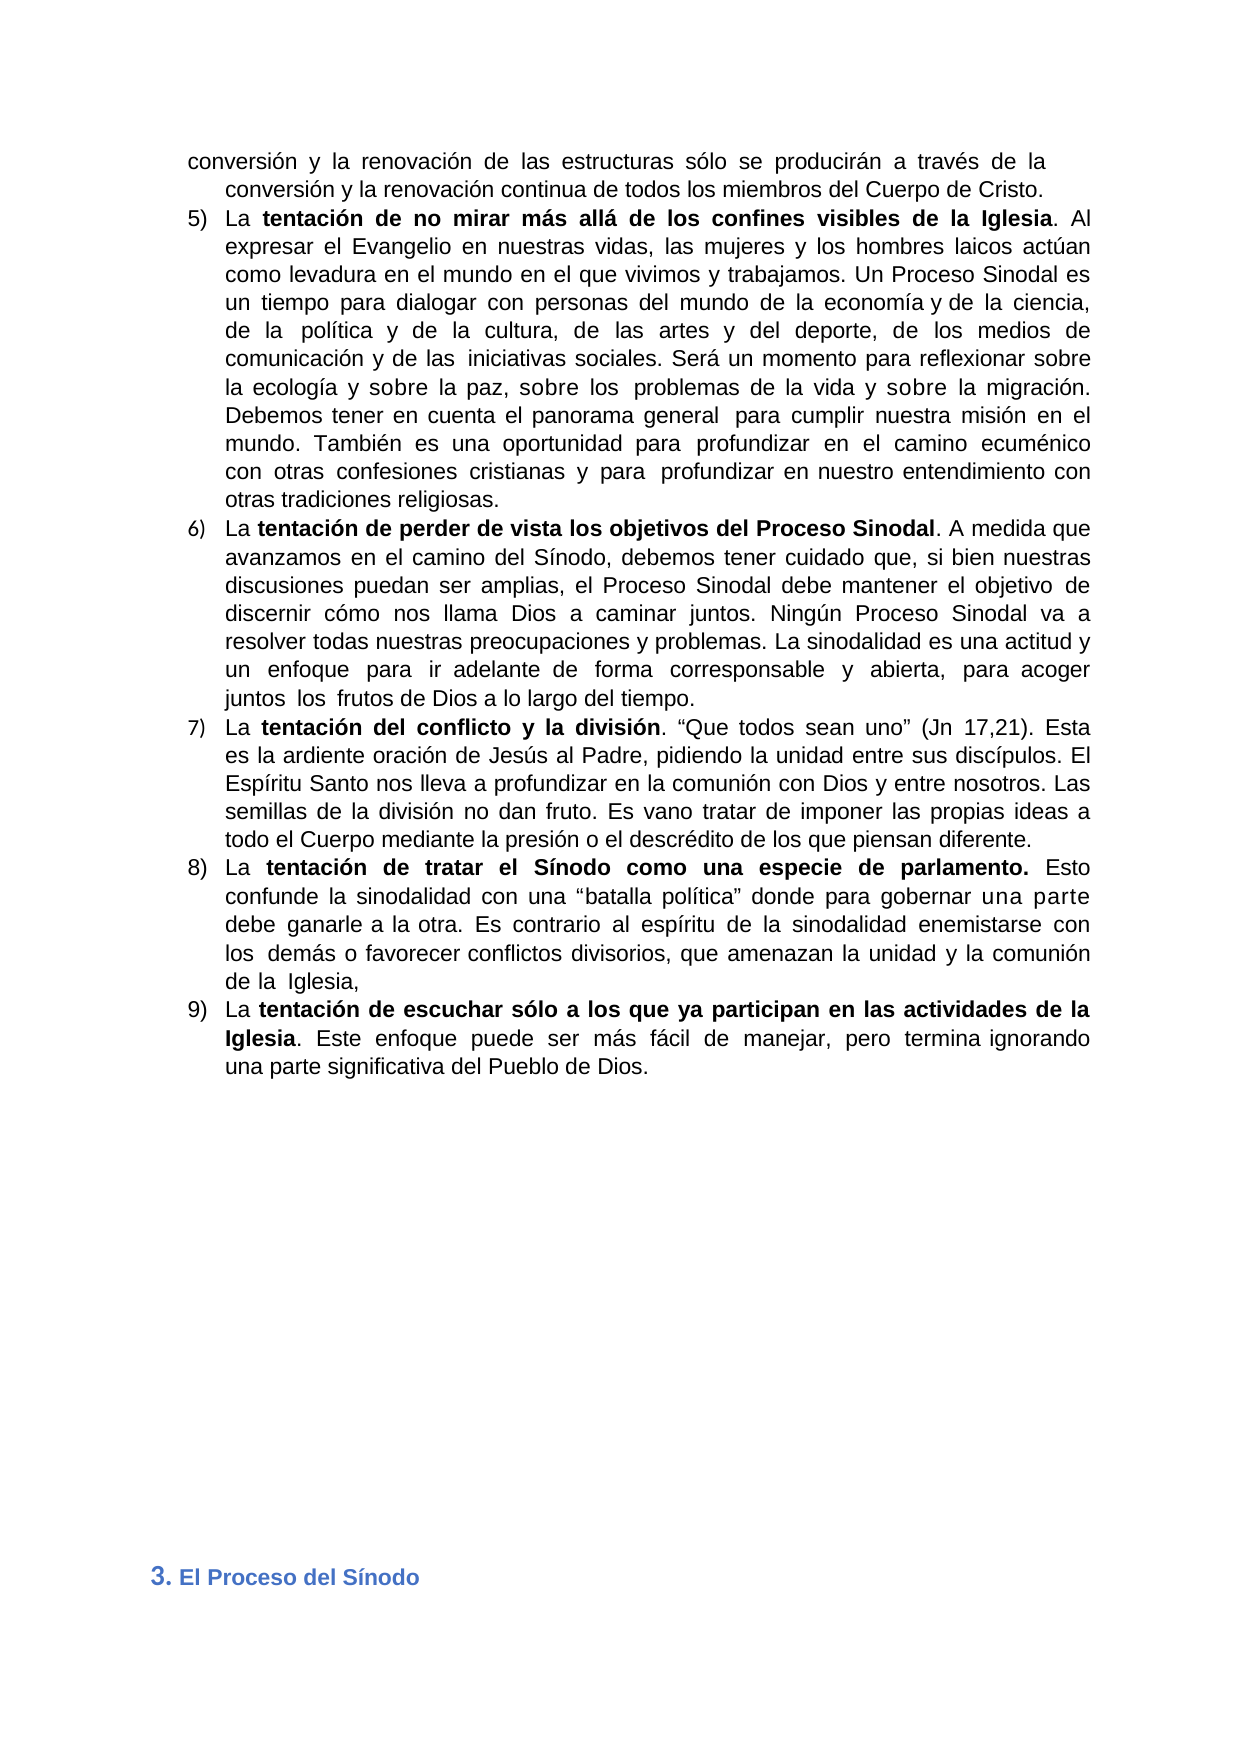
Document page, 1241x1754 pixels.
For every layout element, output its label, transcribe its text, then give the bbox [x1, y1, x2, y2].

list La tentación de tratar el Sínodo como una especie de parlamento. Esto confunde la sinodalidad con una “batalla política” donde para gobernar una parte debe ganarle a la otra. Es contrario al espíritu de la sinodalidad enemistarse con los demás o favorecer conflictos divisorios, que amenazan la unidad y la comunión de la Iglesia, [187, 854, 1091, 994]
subtitle El Proceso del Sínodo [150, 1557, 1103, 1593]
list La tentación de no mirar más allá de los confines visibles de la Iglesia. Al expresar el Evangelio en nuestras vidas, las mujeres y los hombres laicos actúan como levadura en el mundo en el que vivimos y trabajamos. Un Proceso Sinodal es un tiempo para dialogar con personas del mundo de la economía y de la ciencia, de la política y de la cultura, de las artes y del deporte, de los medios de comunicación y de las iniciativas sociales. Será un momento para reflexionar sobre la ecología y sobre la paz, sobre los problemas de la vida y sobre la migración. Debemos tener en cuenta el panorama general para cumplir nuestra misión en el mundo. También es una oportunidad para profundizar en el camino ecuménico con otras confesiones cristianas y para profundizar en nuestro entendimiento con otras tradiciones religiosas. [187, 205, 1091, 512]
list La tentación del conflicto y la división. “Que todos sean uno” (Jn 17,21). Esta es la ardiente oración de Jesús al Padre, pidiendo la unidad entre sus discípulos. El Espíritu Santo nos lleva a profundizar en la comunión con Dios y entre nosotros. Las semillas de la división no dan fruto. Es vano tratar de imponer las propias ideas a todo el Cuerpo mediante la presión o el descrédito de los que piensan diferente. [187, 713, 1091, 852]
text conversión y la renovación de las estructuras sólo se producirán a través de la conversión y la renovación continua de todos los miembros del Cuerpo de Cristo. [187, 148, 1090, 203]
list La tentación de escuchar sólo a los que ya participan en las actividades de la Iglesia. Este enfoque puede ser más fácil de manejar, pero termina ignorando una parte significativa del Pueblo de Dios. [187, 996, 1091, 1080]
list La tentación de perder de vista los objetivos del Proceso Sinodal. A medida que avanzamos en el camino del Sínodo, debemos tener cuidado que, si bien nuestras discusiones puedan ser amplias, el Proceso Sinodal debe mantener el objetivo de discernir cómo nos llama Dios a caminar juntos. Ningún Proceso Sinodal va a resolver todas nuestras preocupaciones y problemas. La sinodalidad es una actitud y un enfoque para ir adelante de forma corresponsable y abierta, para acoger juntos los frutos de Dios a lo largo del tiempo. [187, 514, 1091, 711]
